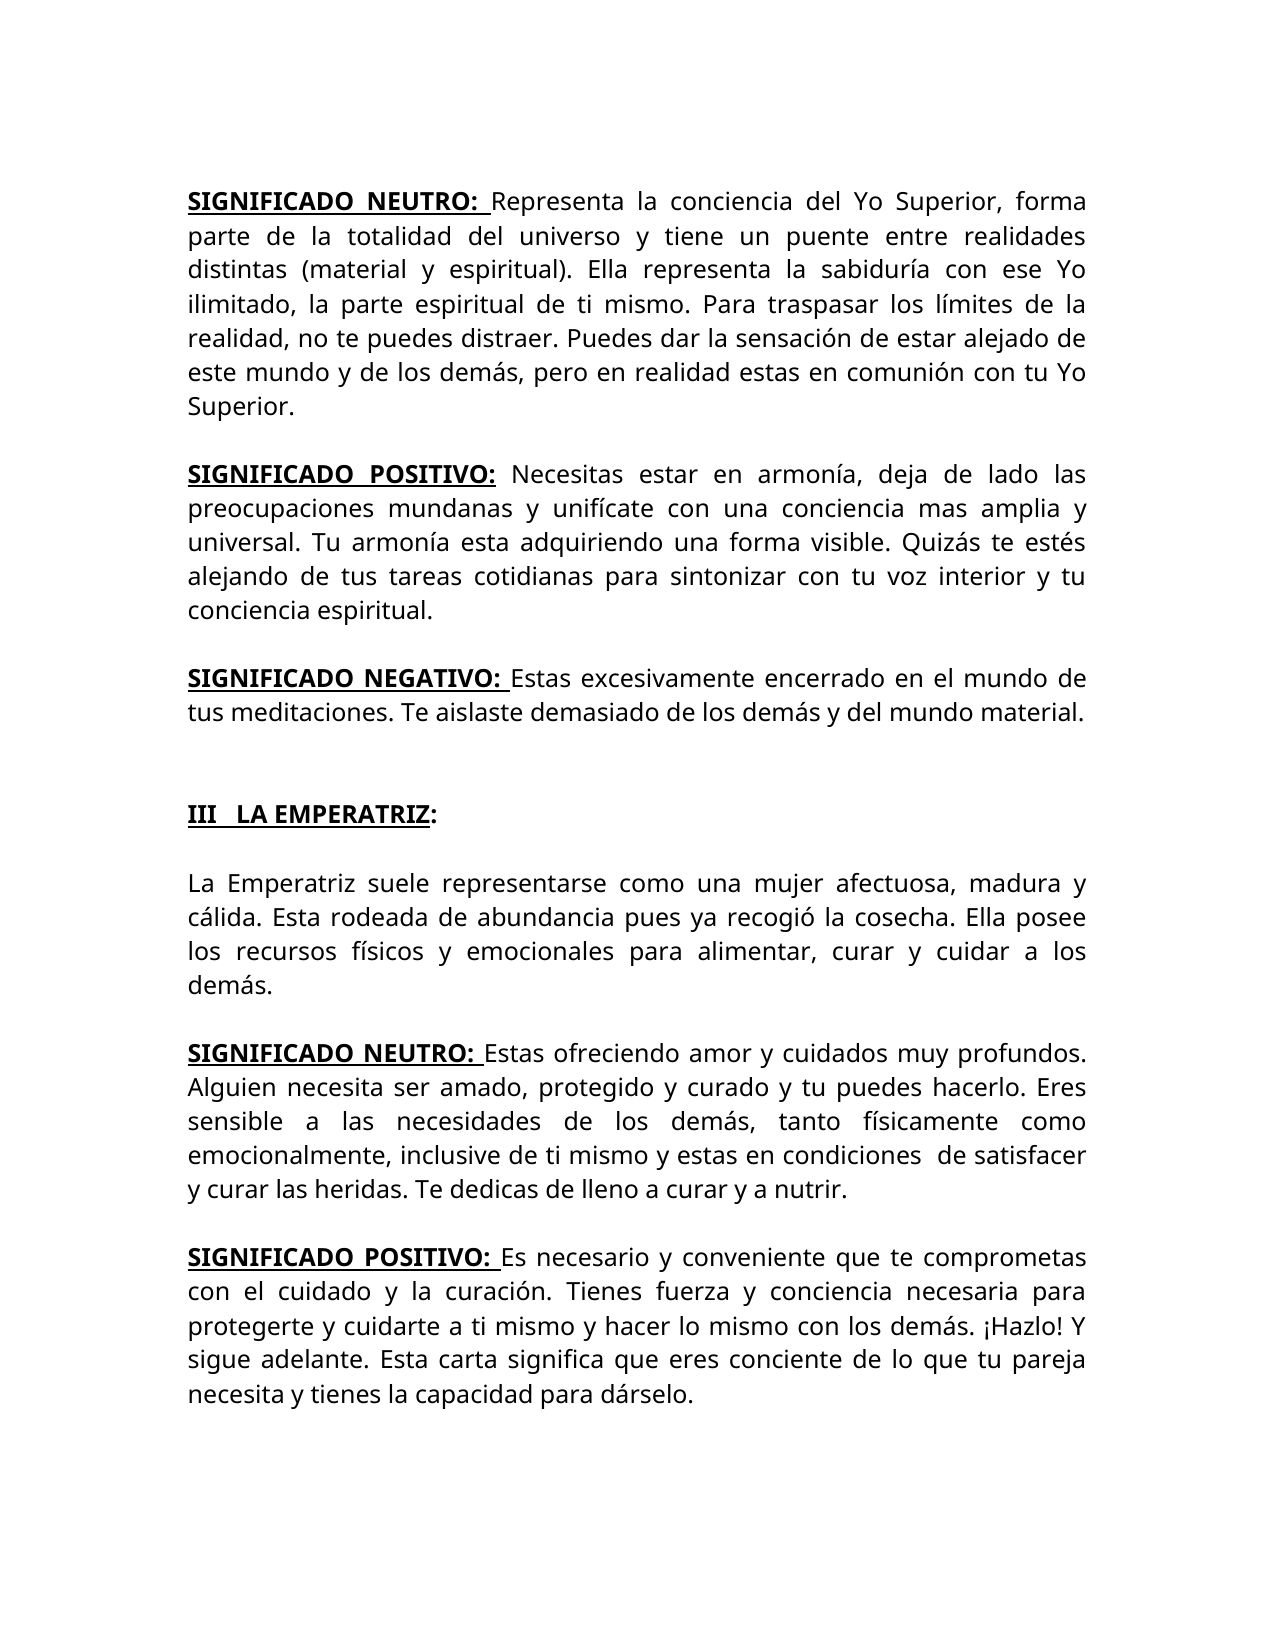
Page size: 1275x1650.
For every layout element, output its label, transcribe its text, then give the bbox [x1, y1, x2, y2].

text III LA EMPERATRIZ: [187, 797, 1087, 831]
text SIGNIFICADO NEGATIVO: Estas excesivamente encerrado en el mundo de tus meditaciones. Te aislaste demasiado de los demás y del mundo material. [187, 661, 1087, 729]
text SIGNIFICADO NEUTRO: Representa la conciencia del Yo Superior, forma parte de la totalidad del universo y tiene un puente entre realidades distintas (material y espiritual). Ella representa la sabiduría con ese Yo ilimitado, la parte espiritual de ti mismo. Para traspasar los límites de la realidad, no te puedes distraer. Puedes dar la sensación de estar alejado de este mundo y de los demás, pero en realidad estas en comunión con tu Yo Superior. [187, 184, 1087, 422]
text SIGNIFICADO NEUTRO: Estas ofreciendo amor y cuidados muy profundos. Alguien necesita ser amado, protegido y curado y tu puedes hacerlo. Eres sensible a las necesidades de los demás, tanto físicamente como emocionalmente, inclusive de ti mismo y estas en condiciones de satisfacer y curar las heridas. Te dedicas de lleno a curar y a nutrir. [187, 1036, 1087, 1206]
text SIGNIFICADO POSITIVO: Es necesario y conveniente que te comprometas con el cuidado y la curación. Tienes fuerza y conciencia necesaria para protegerte y cuidarte a ti mismo y hacer lo mismo con los demás. ¡Hazlo! Y sigue adelante. Esta carta significa que eres conciente de lo que tu pareja necesita y tienes la capacidad para dárselo. [187, 1240, 1087, 1410]
text SIGNIFICADO POSITIVO: Necesitas estar en armonía, deja de lado las preocupaciones mundanas y unifícate con una conciencia mas amplia y universal. Tu armonía esta adquiriendo una forma visible. Quizás te estés alejando de tus tareas cotidianas para sintonizar con tu voz interior y tu conciencia espiritual. [187, 457, 1087, 627]
text La Emperatriz suele representarse como una mujer afectuosa, madura y cálida. Esta rodeada de abundancia pues ya recogió la cosecha. Ella posee los recursos físicos y emocionales para alimentar, curar y cuidar a los demás. [187, 865, 1087, 1002]
